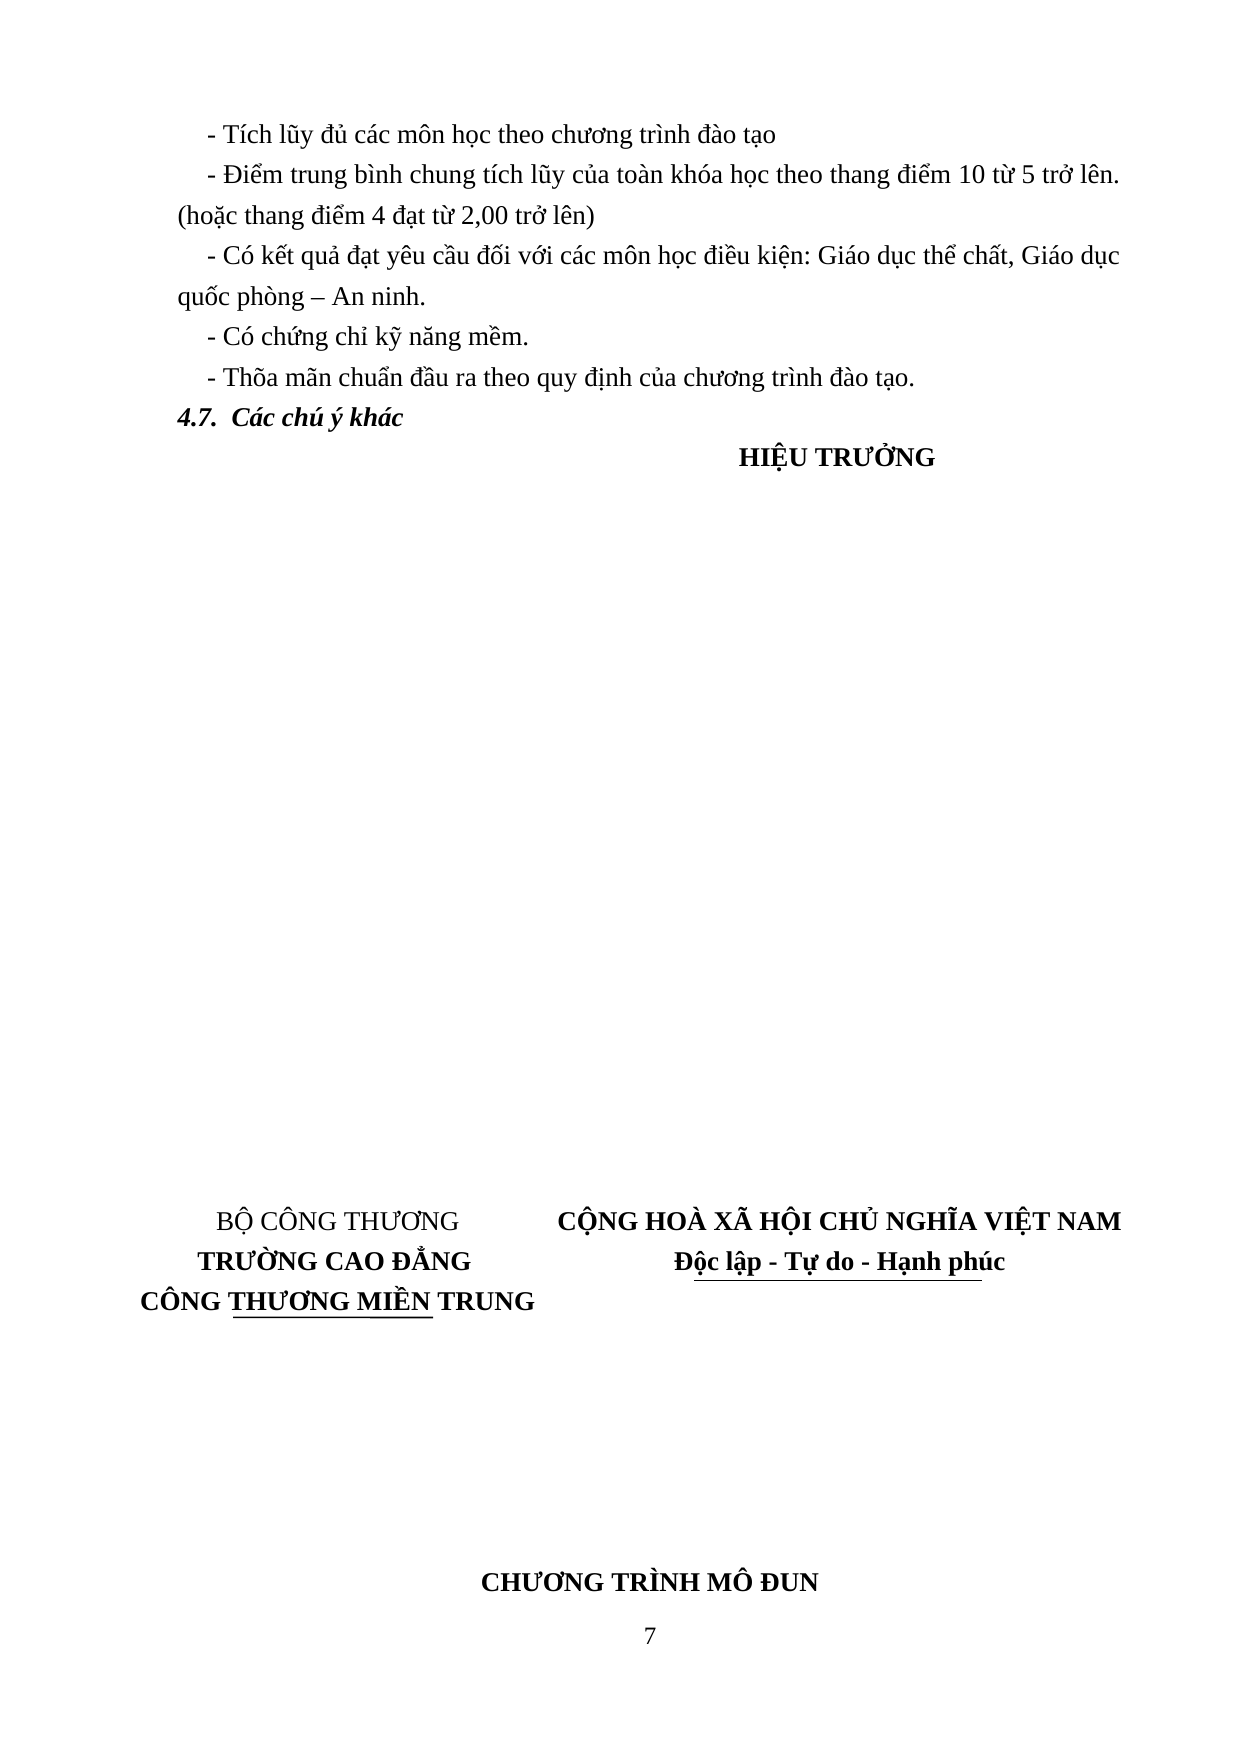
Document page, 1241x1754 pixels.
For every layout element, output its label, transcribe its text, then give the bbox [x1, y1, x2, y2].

text - Tích lũy đủ các môn học theo chương trình đào tạo [177, 118, 1122, 149]
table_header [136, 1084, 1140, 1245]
text - Có kết quả đạt yêu cầu đối với các môn học điều kiện: Giáo dục thể chất, Giáo dục quốc phòng – An ninh. [177, 239, 1122, 311]
text - Điểm trung bình chung tích lũy của toàn khóa học theo thang điểm 10 từ 5 trở lên. (hoặc thang điểm 4 đạt từ 2,00 trở lên) [177, 158, 1122, 230]
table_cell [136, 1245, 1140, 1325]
text CHƯƠNG TRÌNH MÔ ĐUN [177, 1566, 1122, 1597]
text HIỆU TRƯỞNG [477, 441, 1122, 473]
text - Có chứng chỉ kỹ năng mềm. [177, 320, 1122, 351]
text - Thõa mãn chuẩn đầu ra theo quy định của chương trình đào tạo. [177, 361, 1122, 392]
text 4.7. Các chú ý khác [177, 401, 1122, 432]
